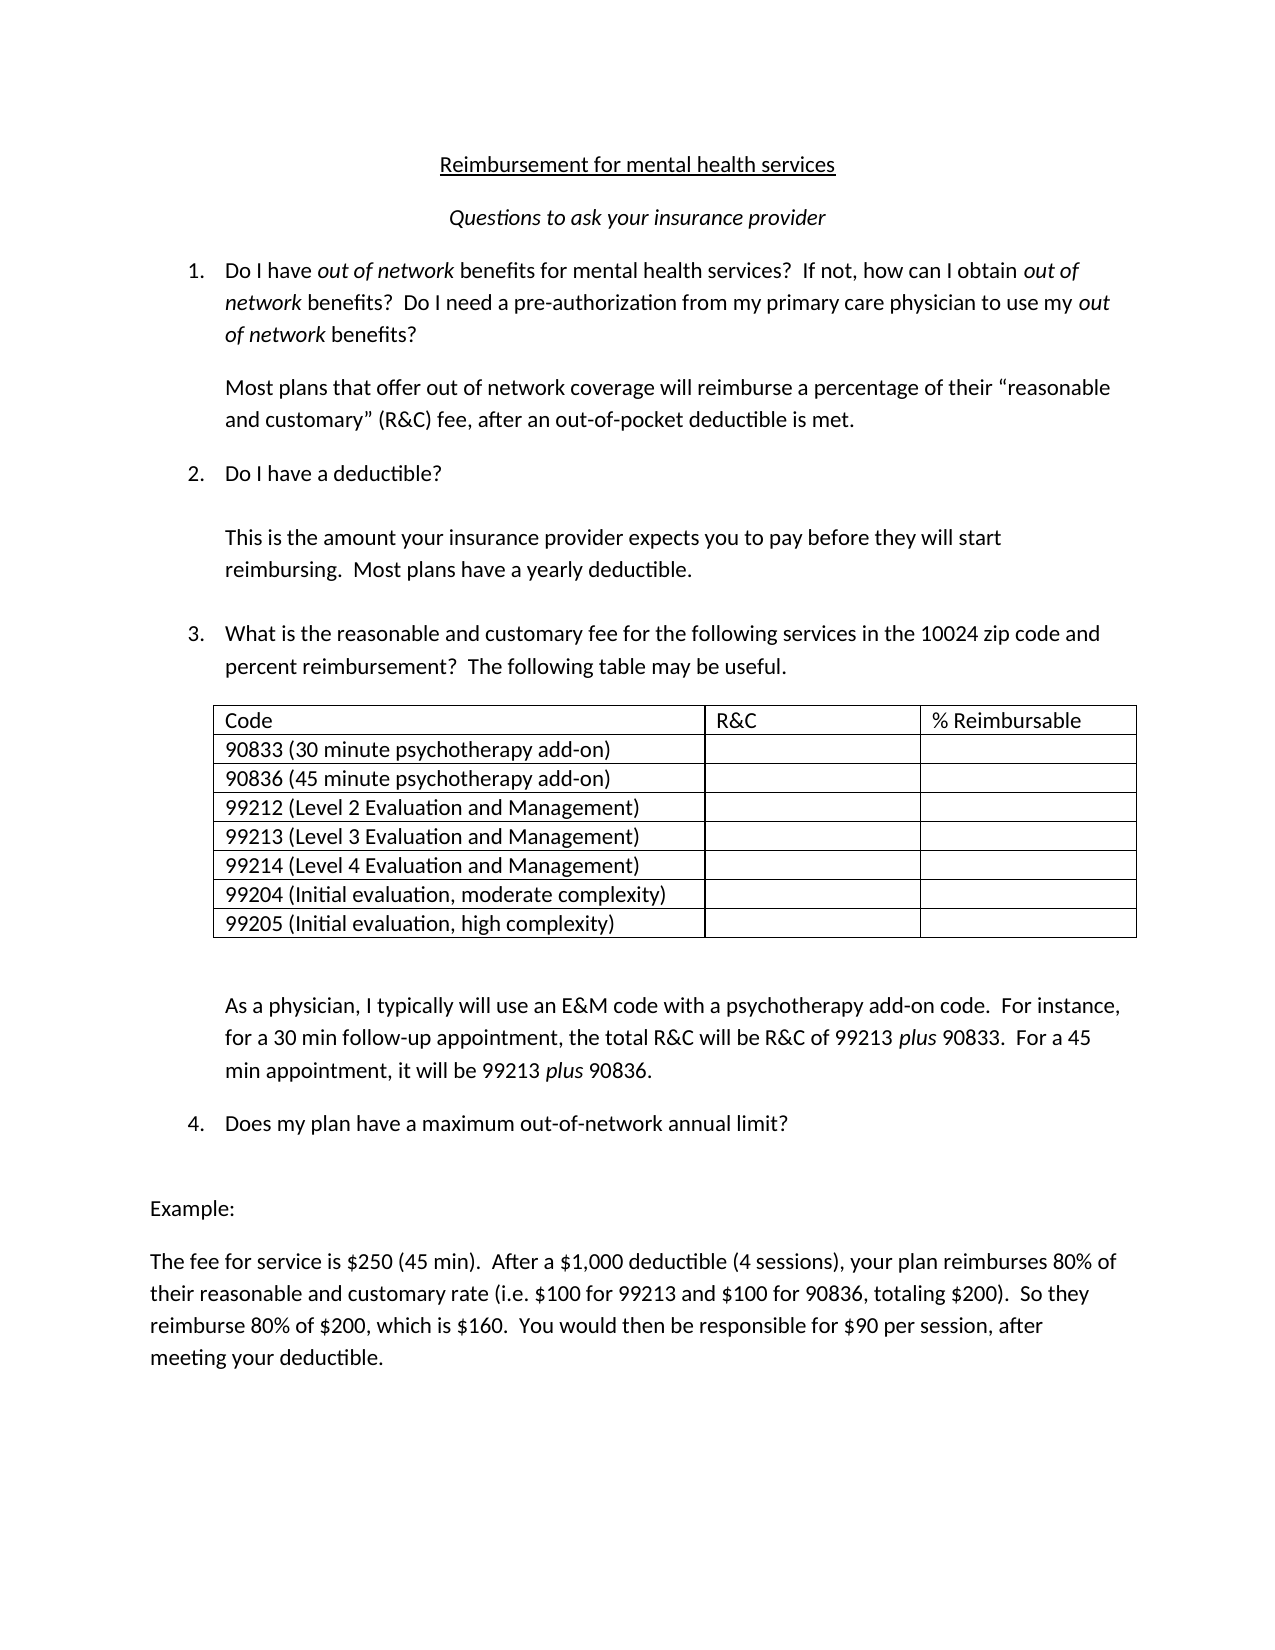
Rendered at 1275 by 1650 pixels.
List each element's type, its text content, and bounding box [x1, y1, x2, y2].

text Example: [150, 1194, 1125, 1222]
list Does my plan have a maximum out-of-network annual limit? [187, 1109, 1125, 1137]
table_cell [921, 764, 1136, 792]
list What is the reasonable and customary fee for the following services in the 10024 zip code and percent reimbursement? The following table may be useful. [187, 619, 1125, 680]
table_cell 99205 (Initial evaluation, high complexity) [214, 909, 704, 937]
table_cell [706, 822, 920, 850]
table_header Code [214, 706, 704, 734]
text Questions to ask your insurance provider [150, 203, 1125, 231]
table_cell 99214 (Level 4 Evaluation and Management) [214, 851, 704, 879]
table_cell [706, 851, 920, 879]
table_cell [921, 793, 1136, 821]
table_cell [921, 822, 1136, 850]
table_cell 99212 (Level 2 Evaluation and Management) [214, 793, 704, 821]
text Most plans that offer out of network coverage will reimburse a percentage of their “reasonable and customary” (R&C) fee, after an out-of-pocket deductible is met. [225, 373, 1125, 434]
list This is the amount your insurance provider expects you to pay before they will start reimbursing. Most plans have a yearly deductible. [225, 523, 1125, 583]
table_cell [921, 880, 1136, 908]
table_header % Reimbursable [921, 706, 1136, 734]
table_cell [921, 851, 1136, 879]
table_cell [706, 764, 920, 792]
table_cell [706, 735, 920, 763]
table_cell [706, 880, 920, 908]
text As a physician, I typically will use an E&M code with a psychotherapy add-on code. For instance, for a 30 min follow-up appointment, the total R&C will be R&C of 99213 plus 90833. For a 45 min appointment, it will be 99213 plus 90836. [225, 991, 1125, 1084]
table_cell 90836 (45 minute psychotherapy add-on) [214, 764, 704, 792]
table_header R&C [706, 706, 920, 734]
table_cell [706, 909, 920, 937]
text The fee for service is $250 (45 min). After a $1,000 deductible (4 sessions), your plan reimburses 80% of their reasonable and customary rate (i.e. $100 for 99213 and $100 for 90836, totaling $200). So they reimburse 80% of $200, which is $160. You would then be responsible for $90 per session, after meeting your deductible. [150, 1247, 1125, 1372]
table_cell 99213 (Level 3 Evaluation and Management) [214, 822, 704, 850]
table_cell [921, 909, 1136, 937]
table_cell [706, 793, 920, 821]
table_cell [921, 735, 1136, 763]
list Do I have out of network benefits for mental health services? If not, how can I obtain out of network benefits? Do I need a pre-authorization from my primary care physician to use my out of network benefits? [187, 256, 1125, 348]
table_cell 99204 (Initial evaluation, moderate complexity) [214, 880, 704, 908]
list Do I have a deductible? [187, 459, 1125, 487]
table_cell 90833 (30 minute psychotherapy add-on) [214, 735, 704, 763]
text Reimbursement for mental health services [150, 150, 1125, 178]
